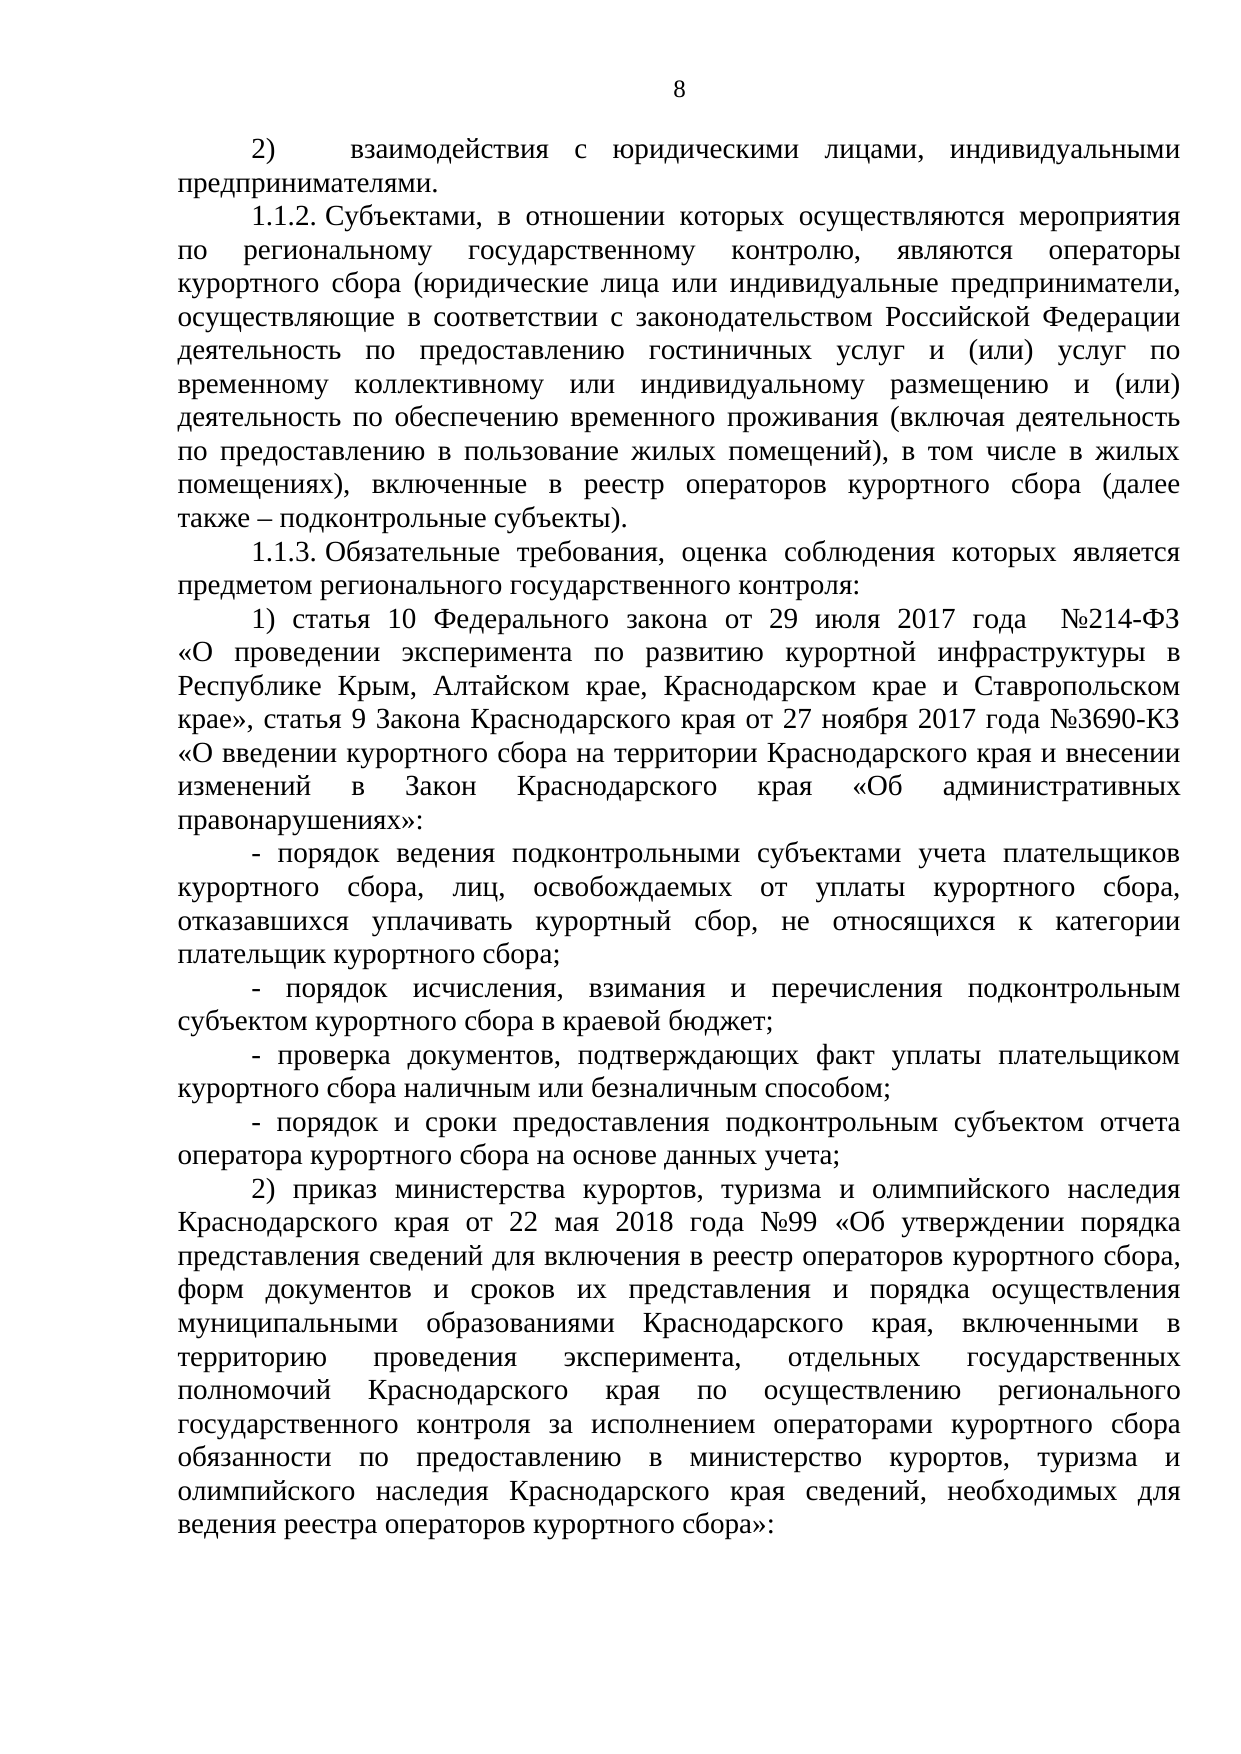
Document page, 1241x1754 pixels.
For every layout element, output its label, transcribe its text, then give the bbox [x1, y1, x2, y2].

list - порядок ведения подконтрольными субъектами учета плательщиков курортного сбора, лиц, освобождаемых от уплаты курортного сбора, отказавшихся уплачивать курортный сбор, не относящихся к категории плательщик курортного сбора; [177, 836, 1181, 970]
list - проверка документов, подтверждающих факт уплаты плательщиком курортного сбора наличным или безналичным способом; [177, 1037, 1181, 1104]
list Обязательные требования, оценка соблюдения которых является предметом регионального государственного контроля: [177, 534, 1181, 601]
list 1) статья 10 Федерального закона от 29 июля 2017 года №214-ФЗ «О проведении эксперимента по развитию курортной инфраструктуры в Республике Крым, Алтайском крае, Краснодарском крае и Ставропольском крае», статья 9 Закона Краснодарского края от 27 ноября 2017 года №3690-КЗ «О введении курортного сбора на территории Краснодарского края и внесении изменений в Закон Краснодарского края «Об административных правонарушениях»: [177, 601, 1181, 836]
list 2) приказ министерства курортов, туризма и олимпийского наследия Краснодарского края от 22 мая 2018 года №99 «Об утверждении порядка представления сведений для включения в реестр операторов курортного сбора, форм документов и сроков их представления и порядка осуществления муниципальными образованиями Краснодарского края, включенными в территорию проведения эксперимента, отдельных государственных полномочий Краснодарского края по осуществлению регионального государственного контроля за исполнением операторами курортного сбора обязанности по предоставлению в министерство курортов, туризма и олимпийского наследия Краснодарского края сведений, необходимых для ведения реестра операторов курортного сбора»: [177, 1171, 1181, 1540]
list - порядок исчисления, взимания и перечисления подконтрольным субъектом курортного сбора в краевой бюджет; [177, 970, 1181, 1037]
list Субъектами, в отношении которых осуществляются мероприятия по региональному государственному контролю, являются операторы курортного сбора (юридические лица или индивидуальные предприниматели, осуществляющие в соответствии с законодательством Российской Федерации деятельность по предоставлению гостиничных услуг и (или) услуг по временному коллективному или индивидуальному размещению и (или) деятельность по обеспечению временного проживания (включая деятельность по предоставлению в пользование жилых помещений), в том числе в жилых помещениях), включенные в реестр операторов курортного сбора (далее также – подконтрольные субъекты). [177, 198, 1181, 534]
list взаимодействия с юридическими лицами, индивидуальными предпринимателями. [177, 131, 1181, 198]
list - порядок и сроки предоставления подконтрольным субъектом отчета оператора курортного сбора на основе данных учета; [177, 1104, 1181, 1171]
